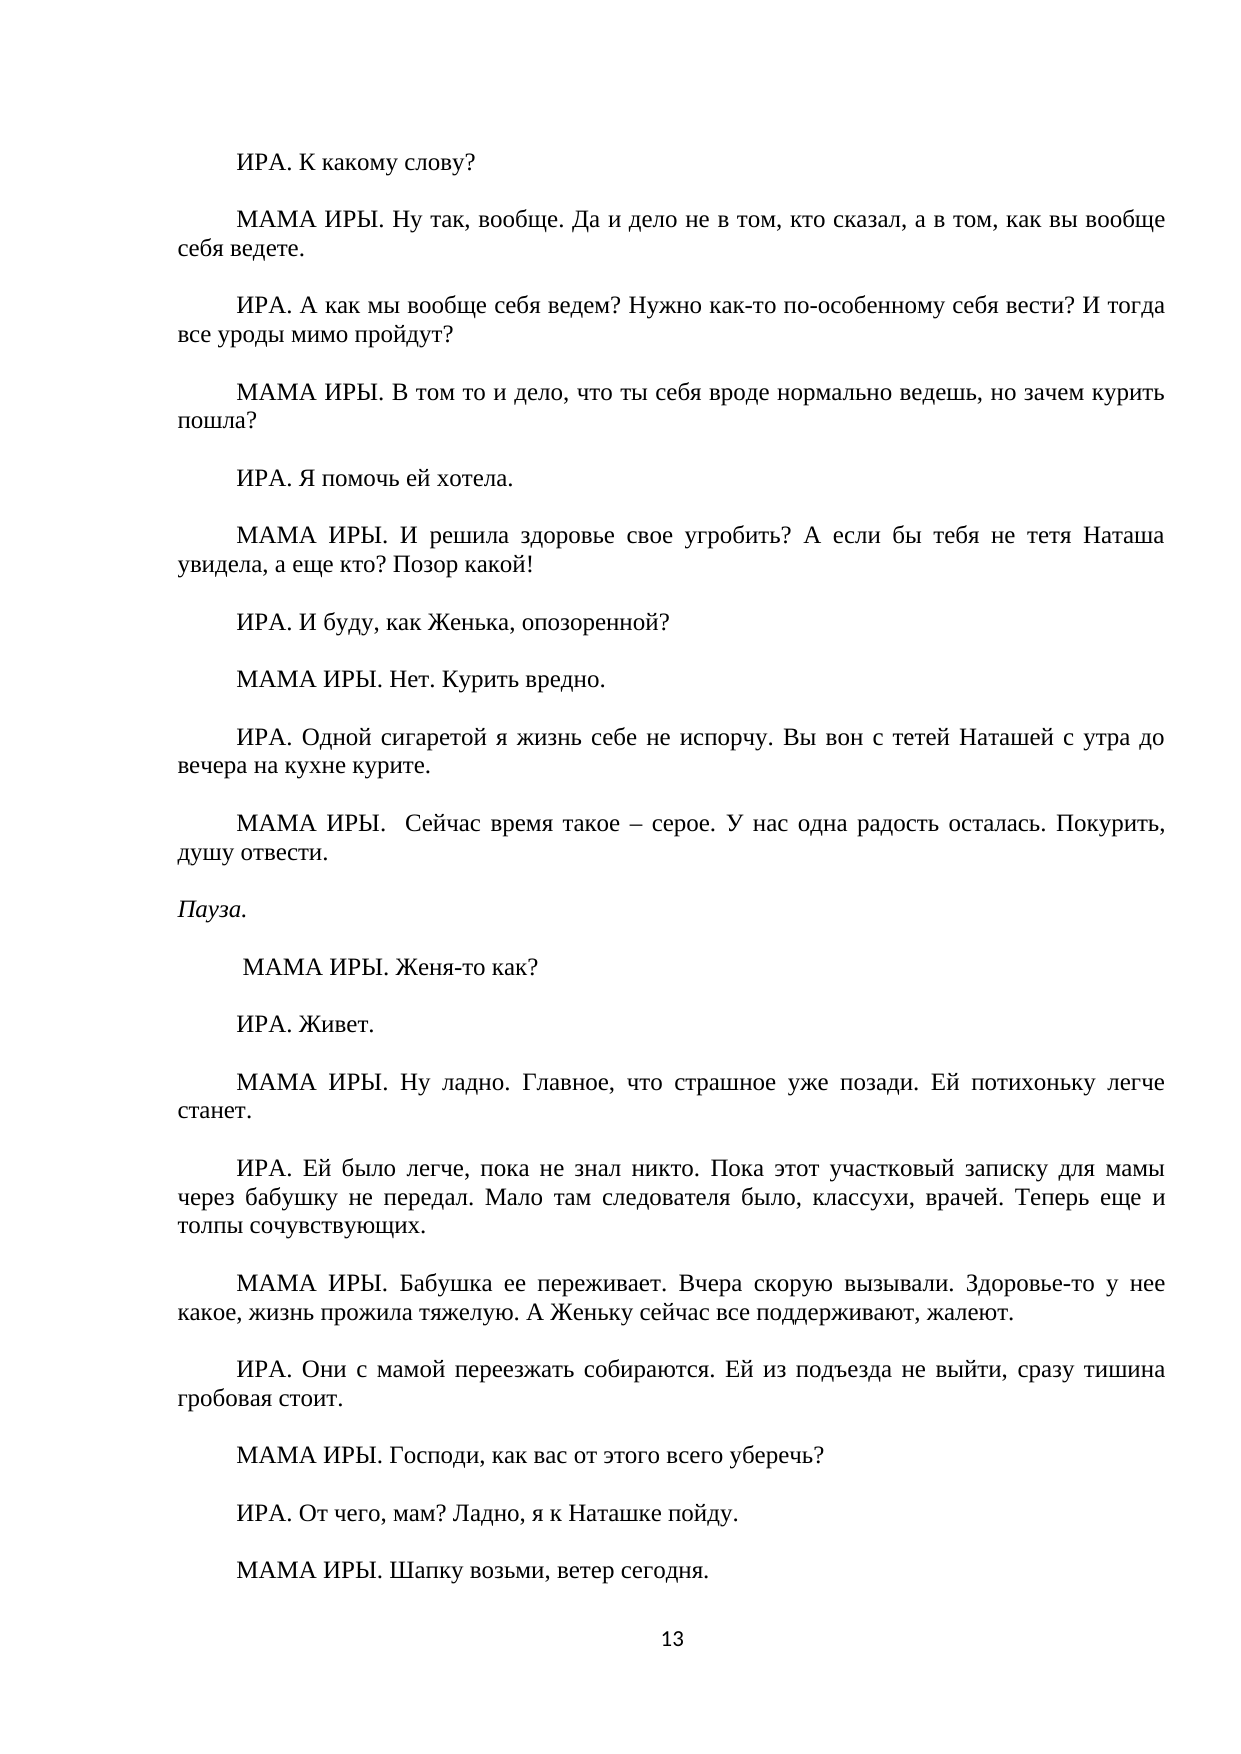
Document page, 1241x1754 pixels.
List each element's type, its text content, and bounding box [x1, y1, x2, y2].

text МАМА ИРЫ. Ну так, вообще. Да и дело не в том, кто сказал, а в том, как вы вообще себя ведете. [177, 204, 1167, 262]
text ИРА. Ей было легче, пока не знал никто. Пока этот участковый записку для мамы через бабушку не передал. Мало там следователя было, классухи, врачей. Теперь еще и толпы сочувствующих. [177, 1153, 1167, 1239]
text ИРА. И буду, как Женька, опозоренной? [177, 607, 1167, 636]
text Пауза. [177, 894, 1167, 923]
text МАМА ИРЫ. Господи, как вас от этого всего уберечь? [177, 1441, 1167, 1469]
text ИРА. От чего, мам? Ладно, я к Наташке пойду. [177, 1498, 1167, 1527]
text ИРА. Я помочь ей хотела. [177, 463, 1167, 492]
text МАМА ИРЫ. Сейчас время такое – серое. У нас одна радость осталась. Покурить, душу отвести. [177, 808, 1167, 866]
text МАМА ИРЫ. Женя-то как? [177, 952, 1167, 981]
text ИРА. К какому слову? [177, 147, 1167, 176]
text ИРА. Одной сигаретой я жизнь себе не испорчу. Вы вон с тетей Наташей с утра до вечера на кухне курите. [177, 722, 1167, 779]
text ИРА. Живет. [177, 1009, 1167, 1038]
text МАМА ИРЫ. Бабушка ее переживает. Вчера скорую вызывали. Здоровье-то у нее какое, жизнь прожила тяжелую. А Женьку сейчас все поддерживают, жалеют. [177, 1268, 1167, 1326]
text МАМА ИРЫ. И решила здоровье свое угробить? А если бы тебя не тетя Наташа увидела, а еще кто? Позор какой! [177, 521, 1167, 578]
text МАМА ИРЫ. Нет. Курить вредно. [177, 664, 1167, 693]
text МАМА ИРЫ. В том то и дело, что ты себя вроде нормально ведешь, но зачем курить пошла? [177, 377, 1167, 434]
text ИРА. Они с мамой переезжать собираются. Ей из подъезда не выйти, сразу тишина гробовая стоит. [177, 1354, 1167, 1412]
text МАМА ИРЫ. Шапку возьми, ветер сегодня. [177, 1556, 1167, 1584]
text МАМА ИРЫ. Ну ладно. Главное, что страшное уже позади. Ей потихоньку легче станет. [177, 1067, 1167, 1124]
text ИРА. А как мы вообще себя ведем? Нужно как-то по-особенному себя вести? И тогда все уроды мимо пройдут? [177, 291, 1167, 348]
